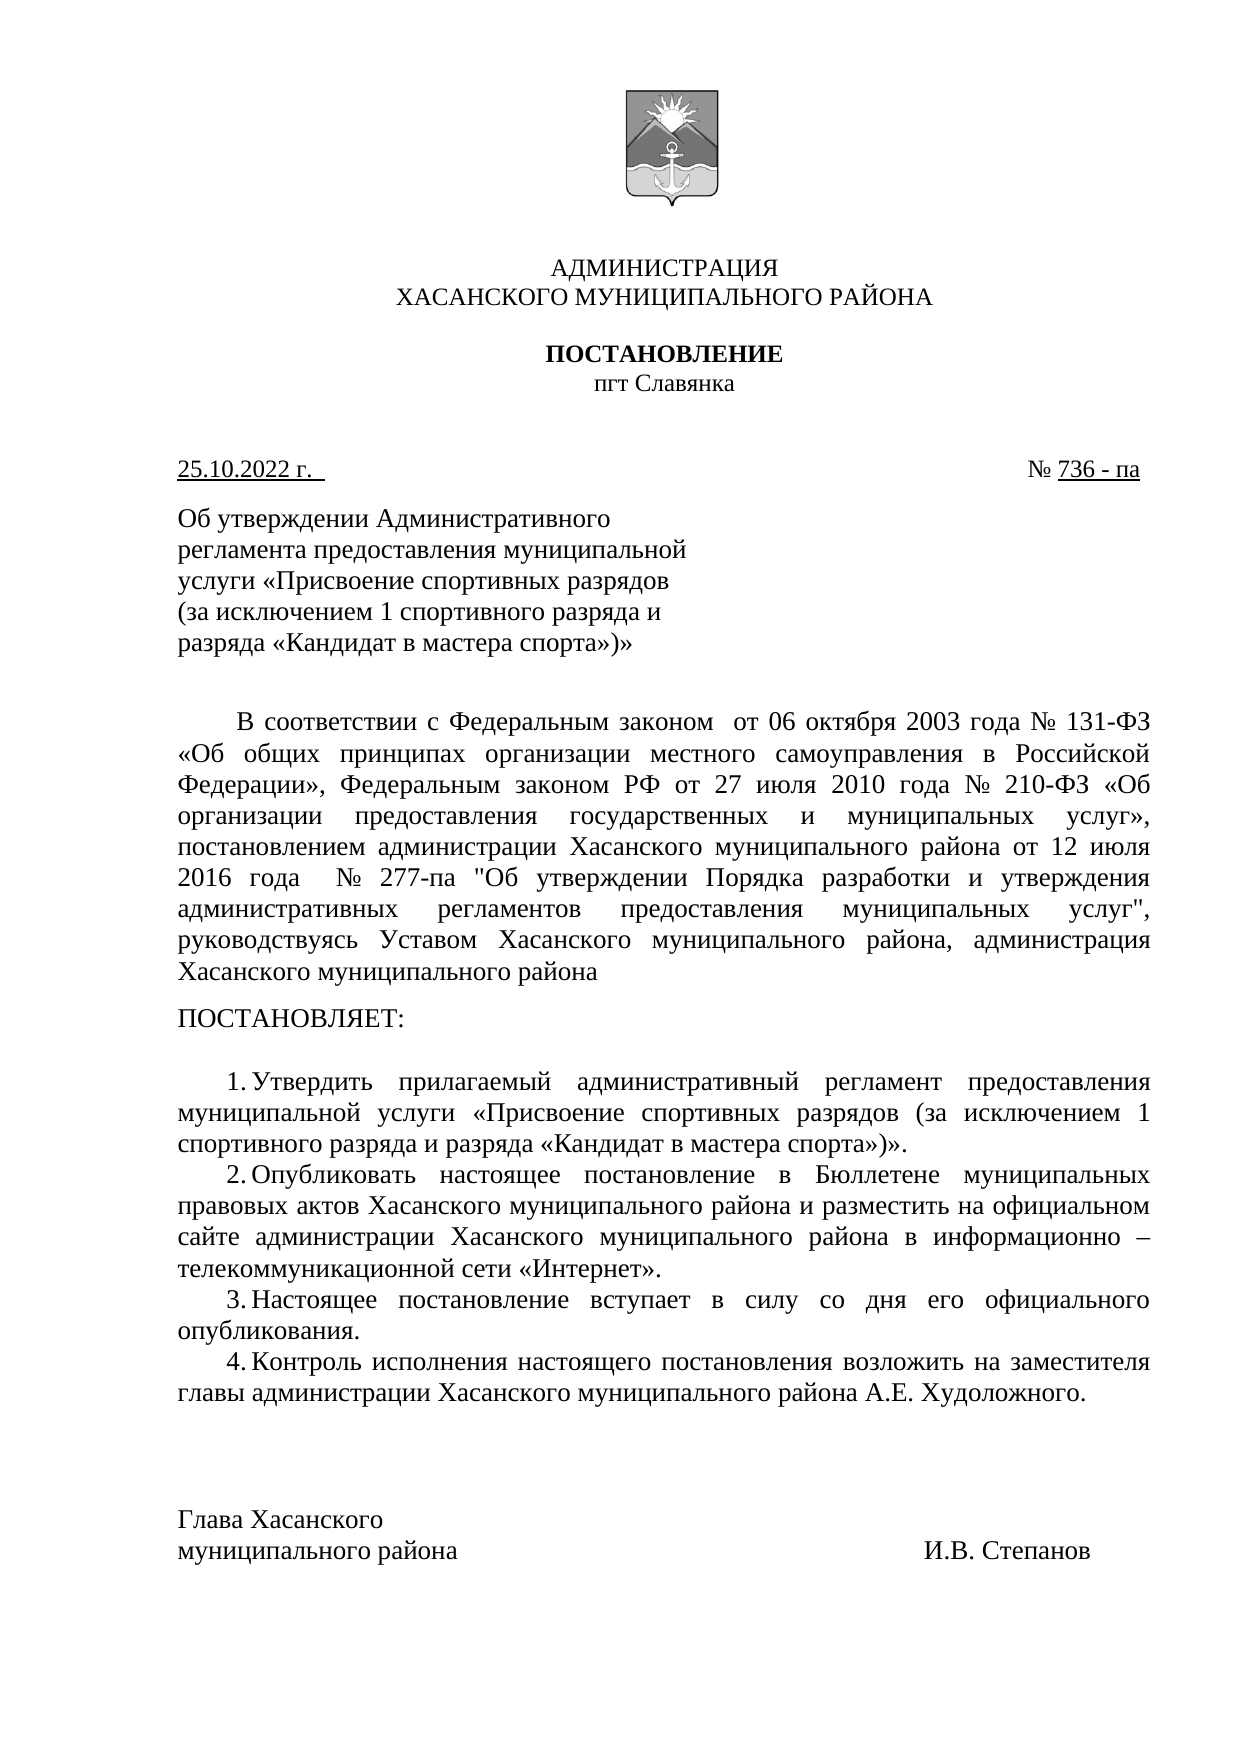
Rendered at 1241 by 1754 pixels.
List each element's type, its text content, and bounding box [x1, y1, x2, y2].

text ПОСТАНОВЛЕНИЕ [177, 339, 1152, 368]
text ПОСТАНОВЛЯЕТ: [177, 1002, 1152, 1034]
text ХАСАНСКОГО МУНИЦИПАЛЬНОГО РАЙОНА [177, 282, 1152, 310]
text 25.10.2022 г. № 736 - па [177, 454, 1152, 483]
list Настоящее постановление вступает в силу со дня его официального опубликования. [177, 1283, 1152, 1345]
picture [624, 88, 720, 208]
text Об утверждении Административного [177, 502, 1152, 533]
text Глава Хасанского [177, 1503, 1152, 1534]
text муниципального района И.В. Степанов [177, 1534, 1152, 1565]
text разряда «Кандидат в мастера спорта»)» [177, 627, 1152, 658]
text (за исключением 1 спортивного разряда и [177, 595, 1152, 627]
list Утвердить прилагаемый административный регламент предоставления муниципальной услуги «Присвоение спортивных разрядов (за исключением 1 спортивного разряда и разряда «Кандидат в мастера спорта»)». [177, 1065, 1152, 1158]
list Опубликовать настоящее постановление в Бюллетене муниципальных правовых актов Хасанского муниципального района и разместить на официальном сайте администрации Хасанского муниципального района в информационно – телекоммуникационной сети «Интернет». [177, 1158, 1152, 1283]
list Контроль исполнения настоящего постановления возложить на заместителя главы администрации Хасанского муниципального района А.Е. Худоложного. [177, 1345, 1152, 1407]
text регламента предоставления муниципальной [177, 533, 1152, 564]
text АДМИНИСТРАЦИЯ [177, 253, 1152, 282]
text услуги «Присвоение спортивных разрядов [177, 564, 1152, 595]
text В соответствии с Федеральным законом от 06 октября 2003 года № 131-ФЗ «Об общих принципах организации местного самоуправления в Российской Федерации», Федеральным законом РФ от 27 июля 2010 года № 210-ФЗ «Об организации предоставления государственных и муниципальных услуг», постановлением администрации Хасанского муниципального района от 12 июля 2016 года № 277-па "Об утверждении Порядка разработки и утверждения административных регламентов предоставления муниципальных услуг", руководствуясь Уставом Хасанского муниципального района, администрация Хасанского муниципального района [177, 706, 1152, 986]
text пгт Славянка [177, 368, 1152, 397]
